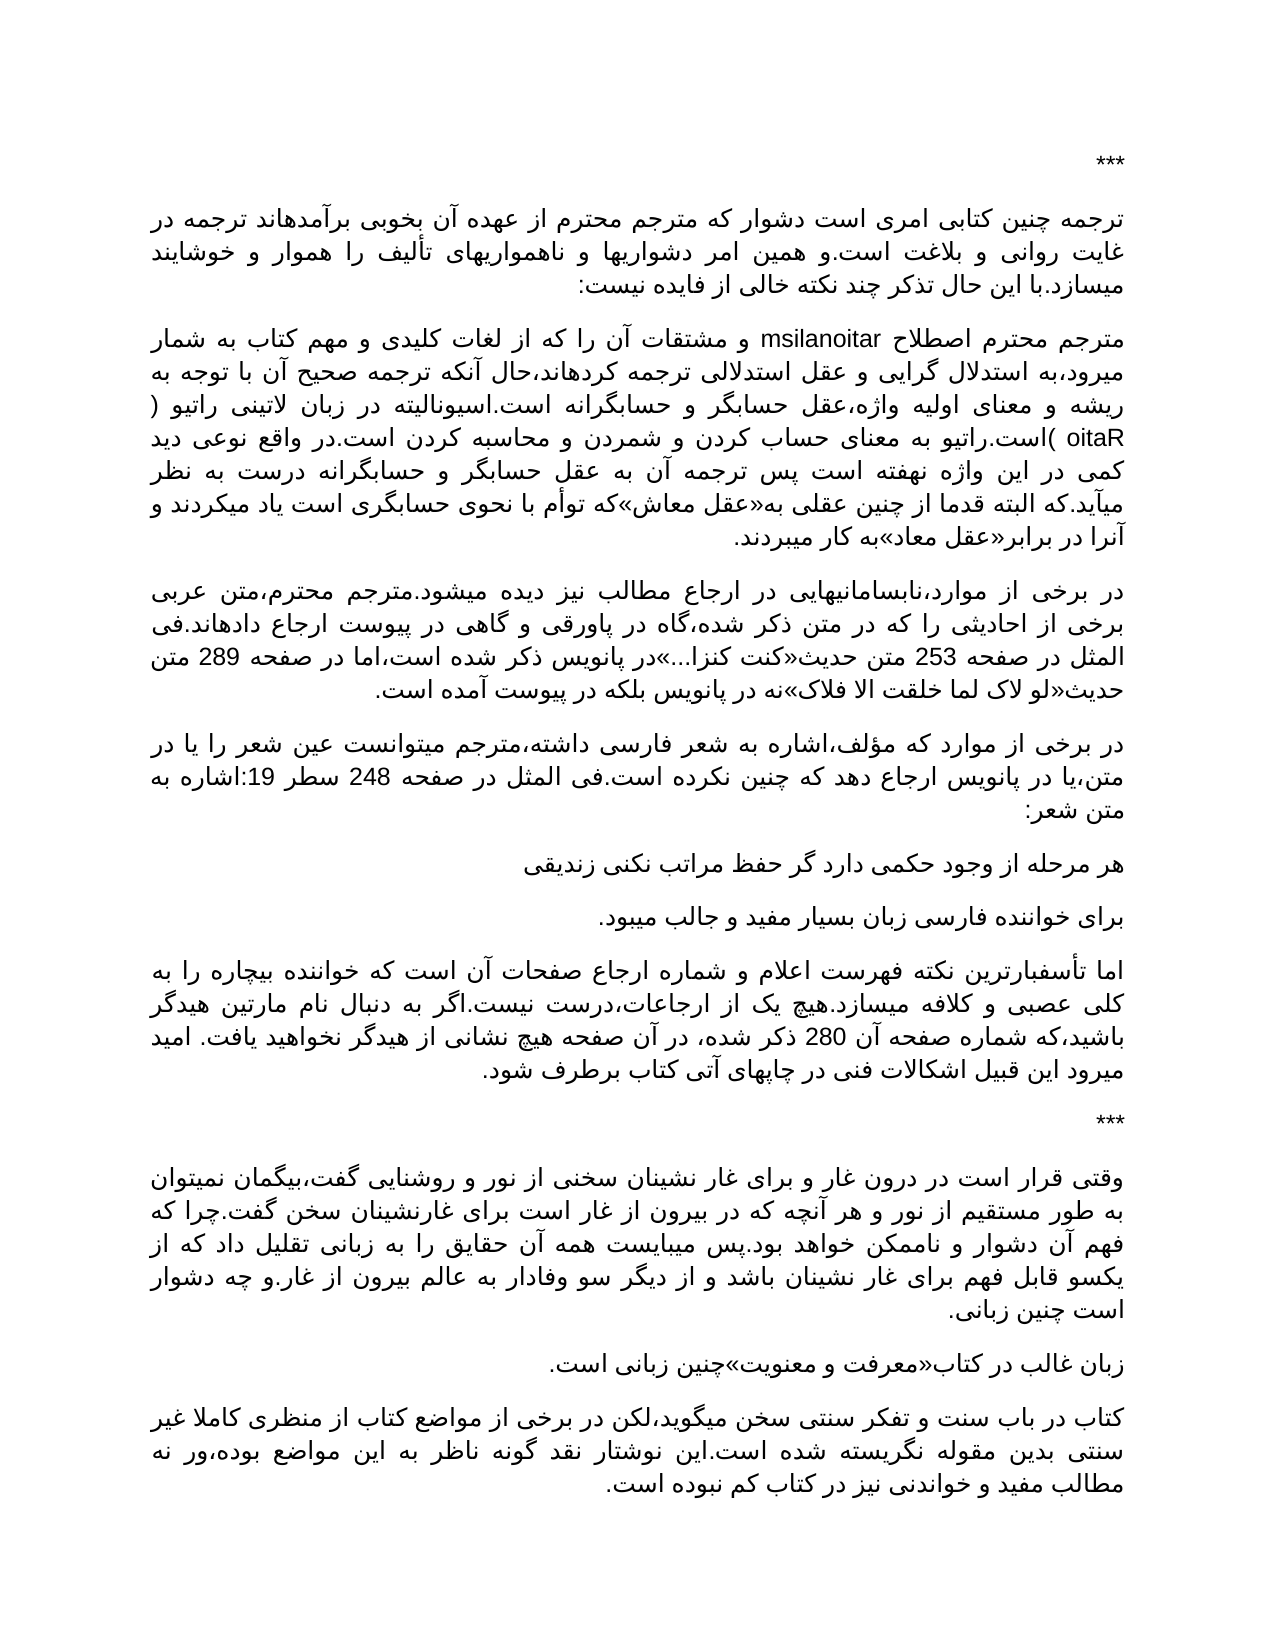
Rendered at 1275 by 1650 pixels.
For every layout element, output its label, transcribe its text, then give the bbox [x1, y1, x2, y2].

text هر مرحله از وجود حکمی دارد گر حفظ مراتب نکنی زندیقی [150, 848, 1125, 877]
text *** [150, 150, 1125, 179]
text ترجمه چنین کتابی امری است دشوار که مترجم‏ محترم از عهده آن بخوبی برآمده‏اند ترجمه در غایت‏ روانی و بلاغت است.و همین امر دشواری‏ها و ناهمواری‏های تألیف را هموار و خوشایند می‏سازد.با این حال تذکر چند نکته خالی از فایده‏ نیست: [150, 204, 1125, 299]
text زبان غالب در کتاب«معرفت و معنویت»چنین‏ زبانی است. [150, 1349, 1125, 1378]
text برای خواننده فارسی زبان بسیار مفید و جالب‏ می‏بود. [150, 902, 1125, 931]
text در برخی از موارد که مؤلف،اشاره به شعر فارسی داشته،مترجم می‏توانست عین شعر را یا در متن،یا در پانویس ارجاع دهد که چنین نکرده‏ است.فی المثل در صفحه 248 سطر 19:اشاره‏ به متن شعر: [150, 729, 1125, 823]
text *** [150, 1109, 1125, 1138]
text اما تأسف‏بارترین نکته فهرست اعلام و شماره‏ ارجاع صفحات آن است که خواننده بیچاره را به کلی عصبی و کلافه می‏سازد.هیچ یک از ارجاعات،درست نیست.اگر به دنبال نام مارتین‏ هیدگر باشید،که شماره صفحه آن 280 ذکر شده، در آن صفحه هیچ نشانی از هیدگر نخواهید یافت. امید می‏رود این قبیل اشکالات فنی در چاپ‏های‏ آتی کتاب برطرف شود. [150, 956, 1125, 1084]
text کتاب در باب سنت و تفکر سنتی سخن‏ می‏گوید،لکن در برخی از مواضع کتاب از منظری‏ کاملا غیر سنتی بدین مقوله نگریسته شده است.این‏ نوشتار نقد گونه ناظر به این مواضع بوده،ور نه‏ مطالب مفید و خواندنی نیز در کتاب کم نبوده است. [150, 1403, 1125, 1498]
text مترجم محترم اصطلاح msilanoitar و مشتقات آن را که از لغات کلیدی و مهم کتاب‏ به شمار می‏رود،به استدلال گرایی و عقل استدلالی‏ ترجمه کرده‏اند،حال آنکه ترجمه صحیح آن با توجه‏ به ریشه و معنای اولیه واژه،عقل حسابگر و حسابگرانه است.اسیونالیته در زبان لاتینی راتیو ( oitaR )است.راتیو به معنای حساب کردن و شمردن و محاسبه کردن است.در واقع نوعی دید کمی در این واژه نهفته است پس ترجمه آن به عقل‏ حسابگر و حسابگرانه درست به نظر می‏آید.که البته‏ قدما از چنین عقلی به«عقل معاش»که توأم با نحوی‏ حسابگری است یاد می‏کردند و آنرا در برابر«عقل‏ معاد»به کار می‏بردند. [150, 324, 1125, 551]
text در برخی از موارد،نابسامانی‏هایی در ارجاع‏ مطالب نیز دیده می‏شود.مترجم محترم،متن عربی‏ برخی از احادیثی را که در متن ذکر شده،گاه در پاورقی و گاهی در پیوست ارجاع داده‏اند.فی المثل‏ در صفحه 253 متن حدیث«کنت کنزا...»در پانویس ذکر شده است،اما در صفحه 289 متن‏ حدیث«لو لاک لما خلقت الا فلاک»نه در پانویس‏ بلکه در پیوست آمده است. [150, 576, 1125, 703]
text وقتی قرار است در درون غار و برای غار نشینان‏ سخنی از نور و روشنایی گفت،بی‏گمان نمی‏توان‏ به طور مستقیم از نور و هر آنچه که در بیرون از غار است برای غارنشینان سخن گفت.چرا که فهم آن‏ دشوار و ناممکن خواهد بود.پس می‏بایست همه‏ آن حقایق را به زبانی تقلیل داد که از یکسو قابل فهم‏ برای غار نشینان باشد و از دیگر سو وفادار به عالم‏ بیرون از غار.و چه دشوار است چنین زبانی. [150, 1163, 1125, 1324]
